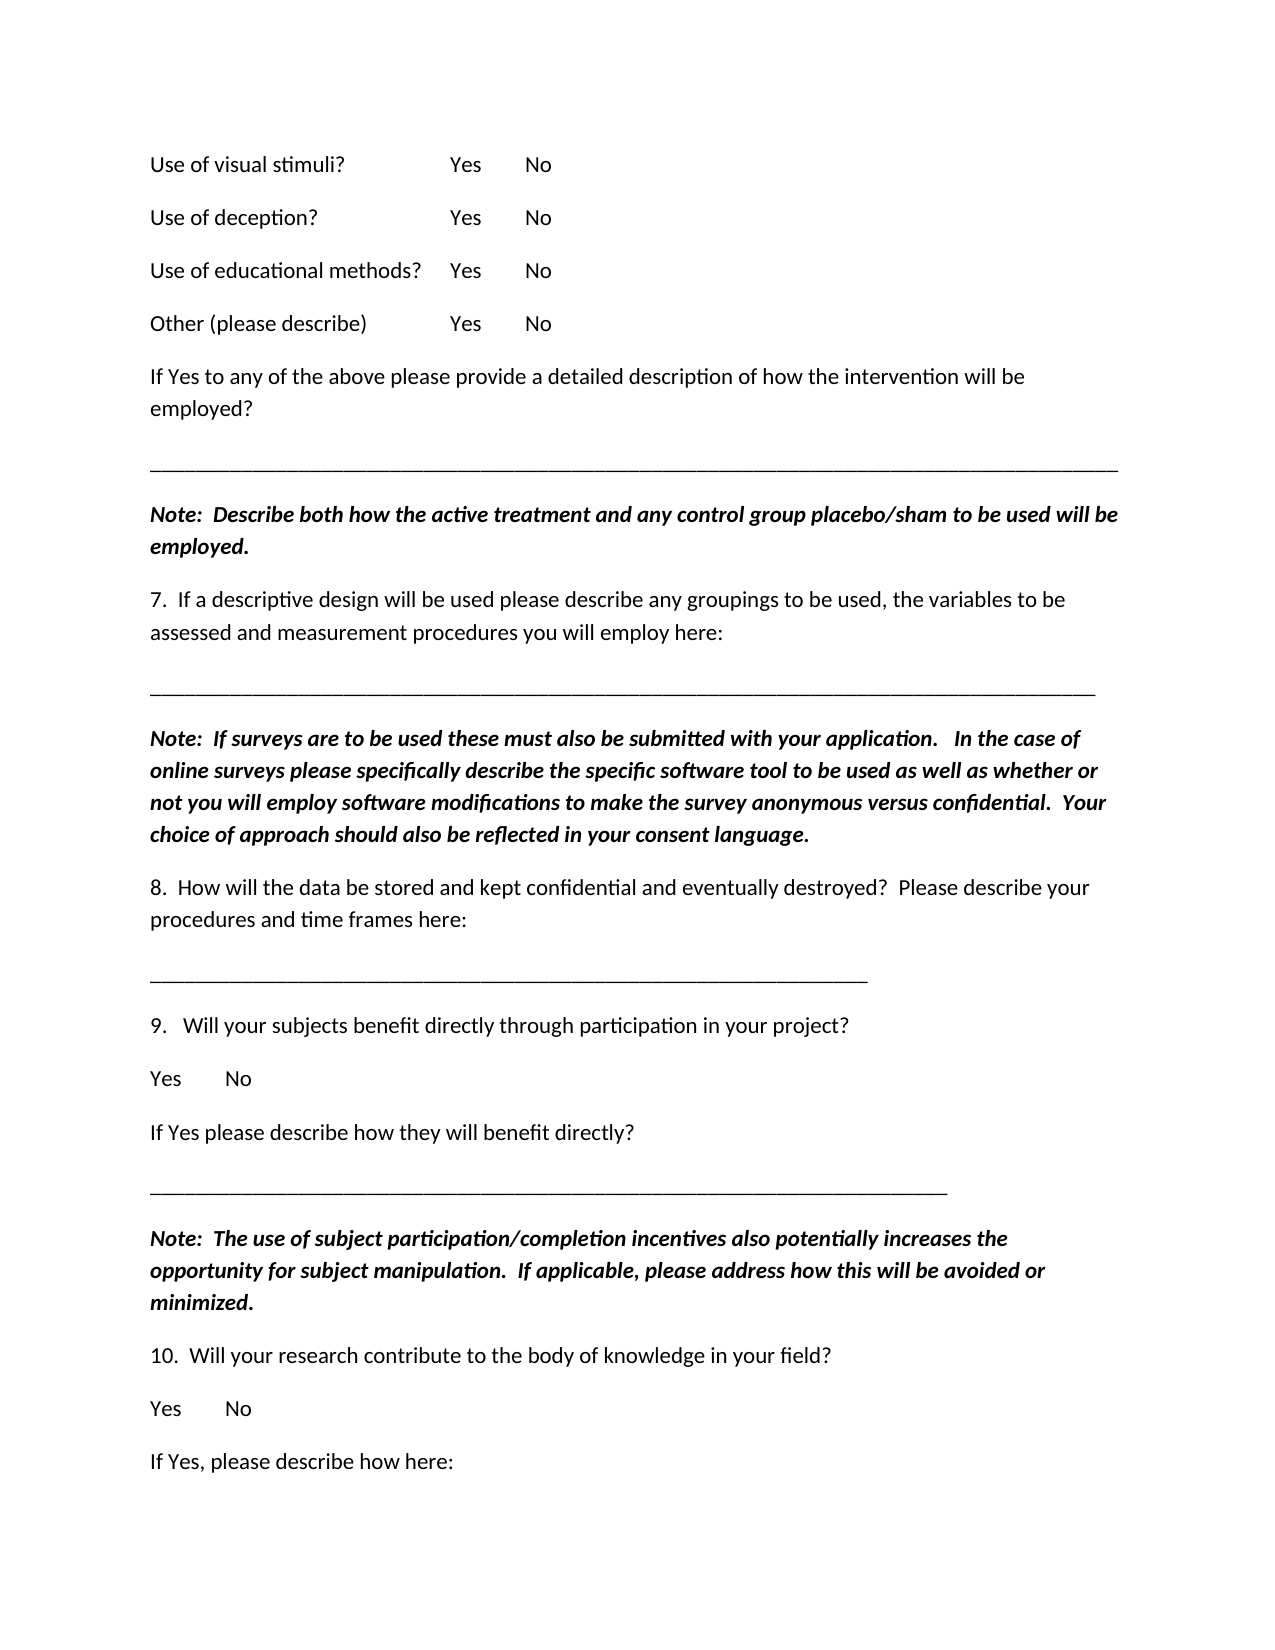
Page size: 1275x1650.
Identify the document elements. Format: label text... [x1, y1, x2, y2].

text _______________________________________________________________ [150, 958, 1125, 987]
text Note: If surveys are to be used these must also be submitted with your application. In the case of online surveys please specifically describe the specific software tool to be used as well as whether or not you will employ software modifications to make the survey anonymous versus confidential. Your choice of approach should also be reflected in your consent language. [150, 724, 1125, 848]
text Use of educational methods? Yes No [150, 256, 1125, 284]
text ___________________________________________________________________________________ [150, 671, 1125, 699]
text ______________________________________________________________________ [150, 1171, 1125, 1199]
text Use of visual stimuli? Yes No [150, 150, 1125, 178]
text If Yes, please describe how here: [150, 1447, 1125, 1475]
text If Yes to any of the above please provide a detailed description of how the intervention will be employed? [150, 362, 1125, 422]
text If Yes please describe how they will benefit directly? [150, 1118, 1125, 1146]
text Use of deception? Yes No [150, 203, 1125, 231]
text _____________________________________________________________________________________ [150, 447, 1125, 475]
text 10. Will your research contribute to the body of knowledge in your field? [150, 1341, 1125, 1369]
text Note: The use of subject participation/completion incentives also potentially increases the opportunity for subject manipulation. If applicable, please address how this will be avoided or minimized. [150, 1224, 1125, 1316]
text 9. Will your subjects benefit directly through participation in your project? [150, 1012, 1125, 1039]
text Yes No [150, 1064, 1125, 1093]
text 8. How will the data be stored and kept confidential and eventually destroyed? Please describe your procedures and time frames here: [150, 873, 1125, 933]
text Note: Describe both how the active treatment and any control group placebo/sham to be used will be employed. [150, 500, 1125, 561]
text 7. If a descriptive design will be used please describe any groupings to be used, the variables to be assessed and measurement procedures you will employ here: [150, 586, 1125, 646]
text Yes No [150, 1394, 1125, 1422]
text Other (please describe) Yes No [150, 309, 1125, 337]
